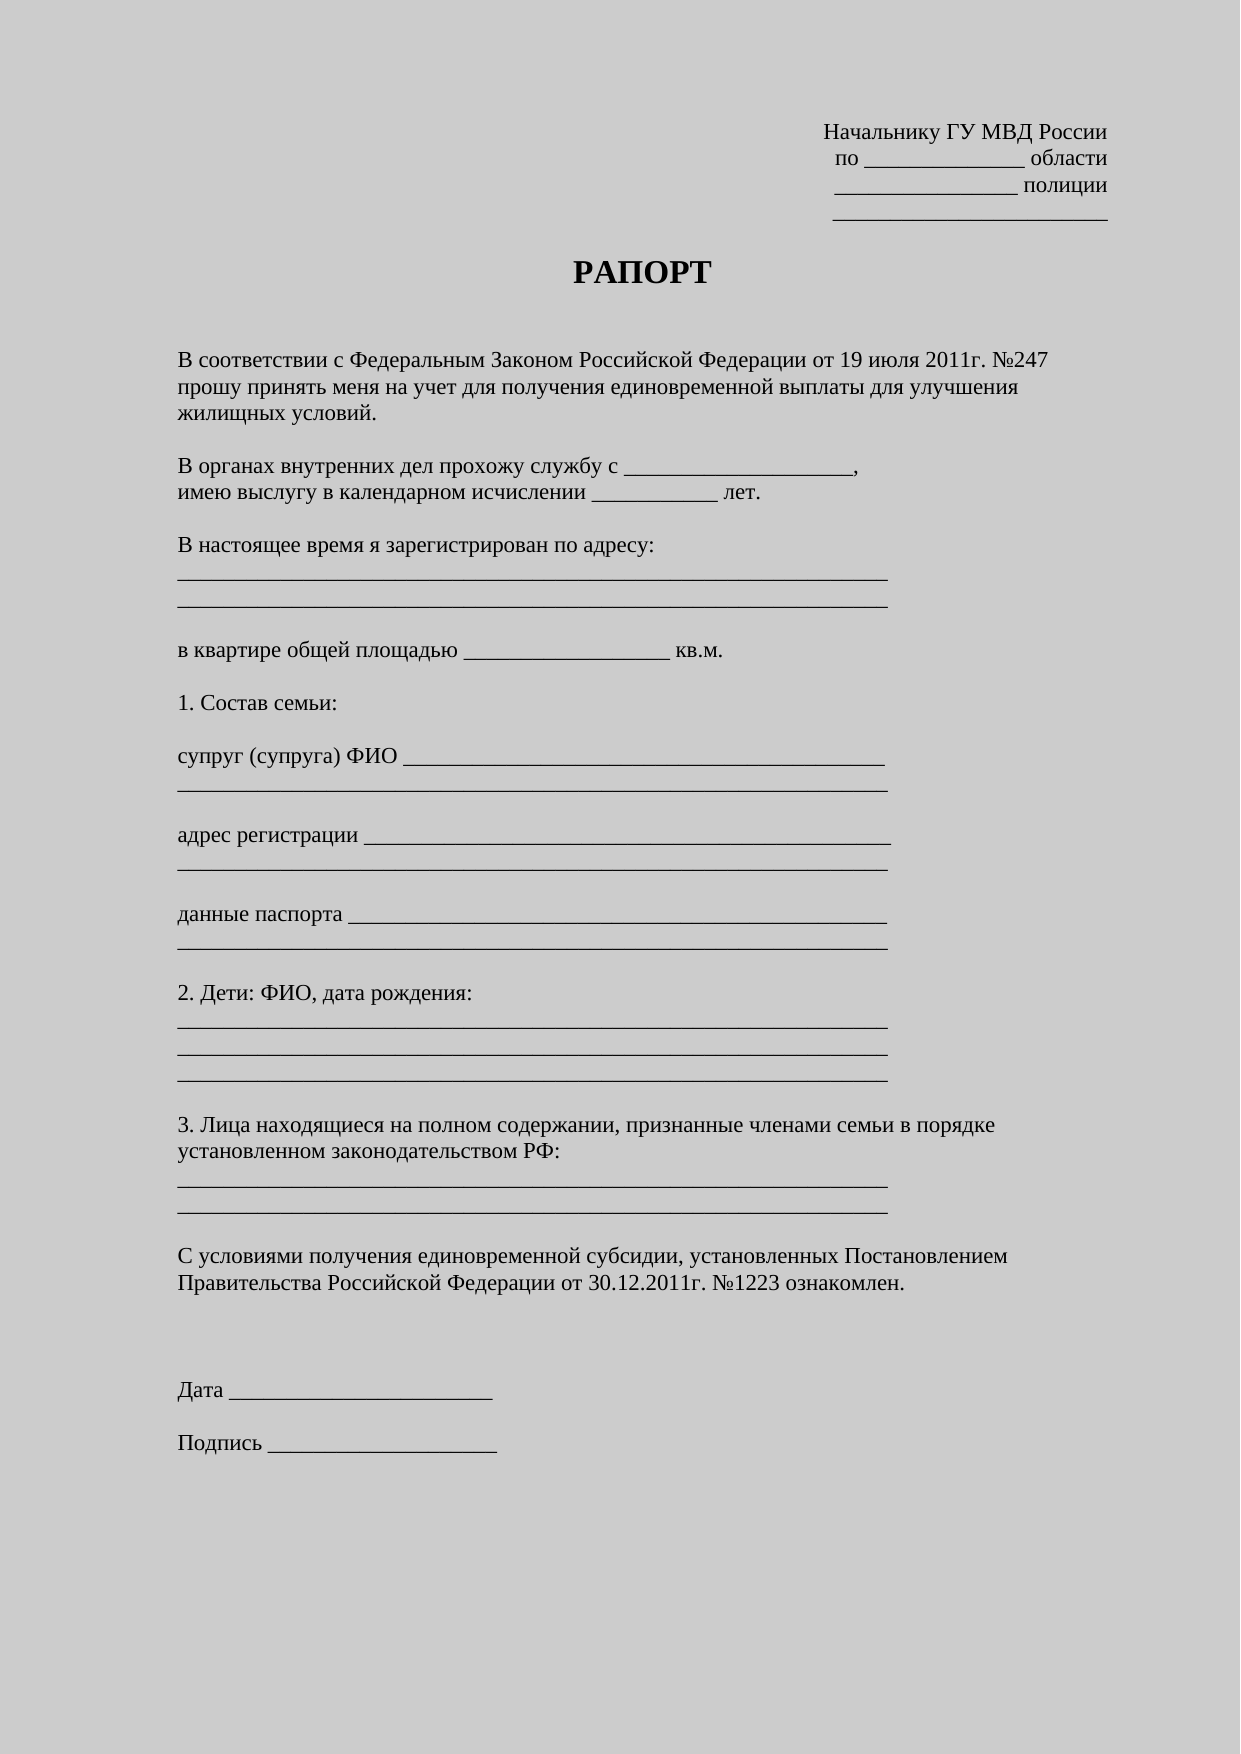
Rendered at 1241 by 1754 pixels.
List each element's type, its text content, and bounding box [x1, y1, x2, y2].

text Начальнику ГУ МВД России по ______________ области ________________ полиции ________________________ [177, 118, 1107, 223]
text В соответствии с Федеральным Законом Российской Федерации от 19 июля 2011г. №247 прошу принять меня на учет для получения единовременной выплаты для улучшения жилищных условий. В органах внутренних дел прохожу службу с ____________________, имею выслугу в календарном исчислении ___________ лет. В настоящее время я зарегистрирован по адресу: ______________________________________________________________ ______________________________________________________________ в квартире общей площадью __________________ кв.м. 1. Состав семьи: супруг (супруга) ФИО __________________________________________ ______________________________________________________________ адрес регистрации ______________________________________________ ______________________________________________________________ данные паспорта _______________________________________________ ______________________________________________________________ 2. Дети: ФИО, дата рождения: ______________________________________________________________ ______________________________________________________________ ______________________________________________________________ 3. Лица находящиеся на полном содержании, признанные членами семьи в порядке установленном законодательством РФ: ______________________________________________________________ ______________________________________________________________ С условиями получения единовременной субсидии, установленных Постановлением Правительства Российской Федерации от 30.12.2011г. №1223 ознакомлен. [177, 347, 1107, 1350]
text Дата _______________________ Подпись ____________________ [177, 1376, 1107, 1455]
text РАПОРТ [177, 253, 1107, 291]
